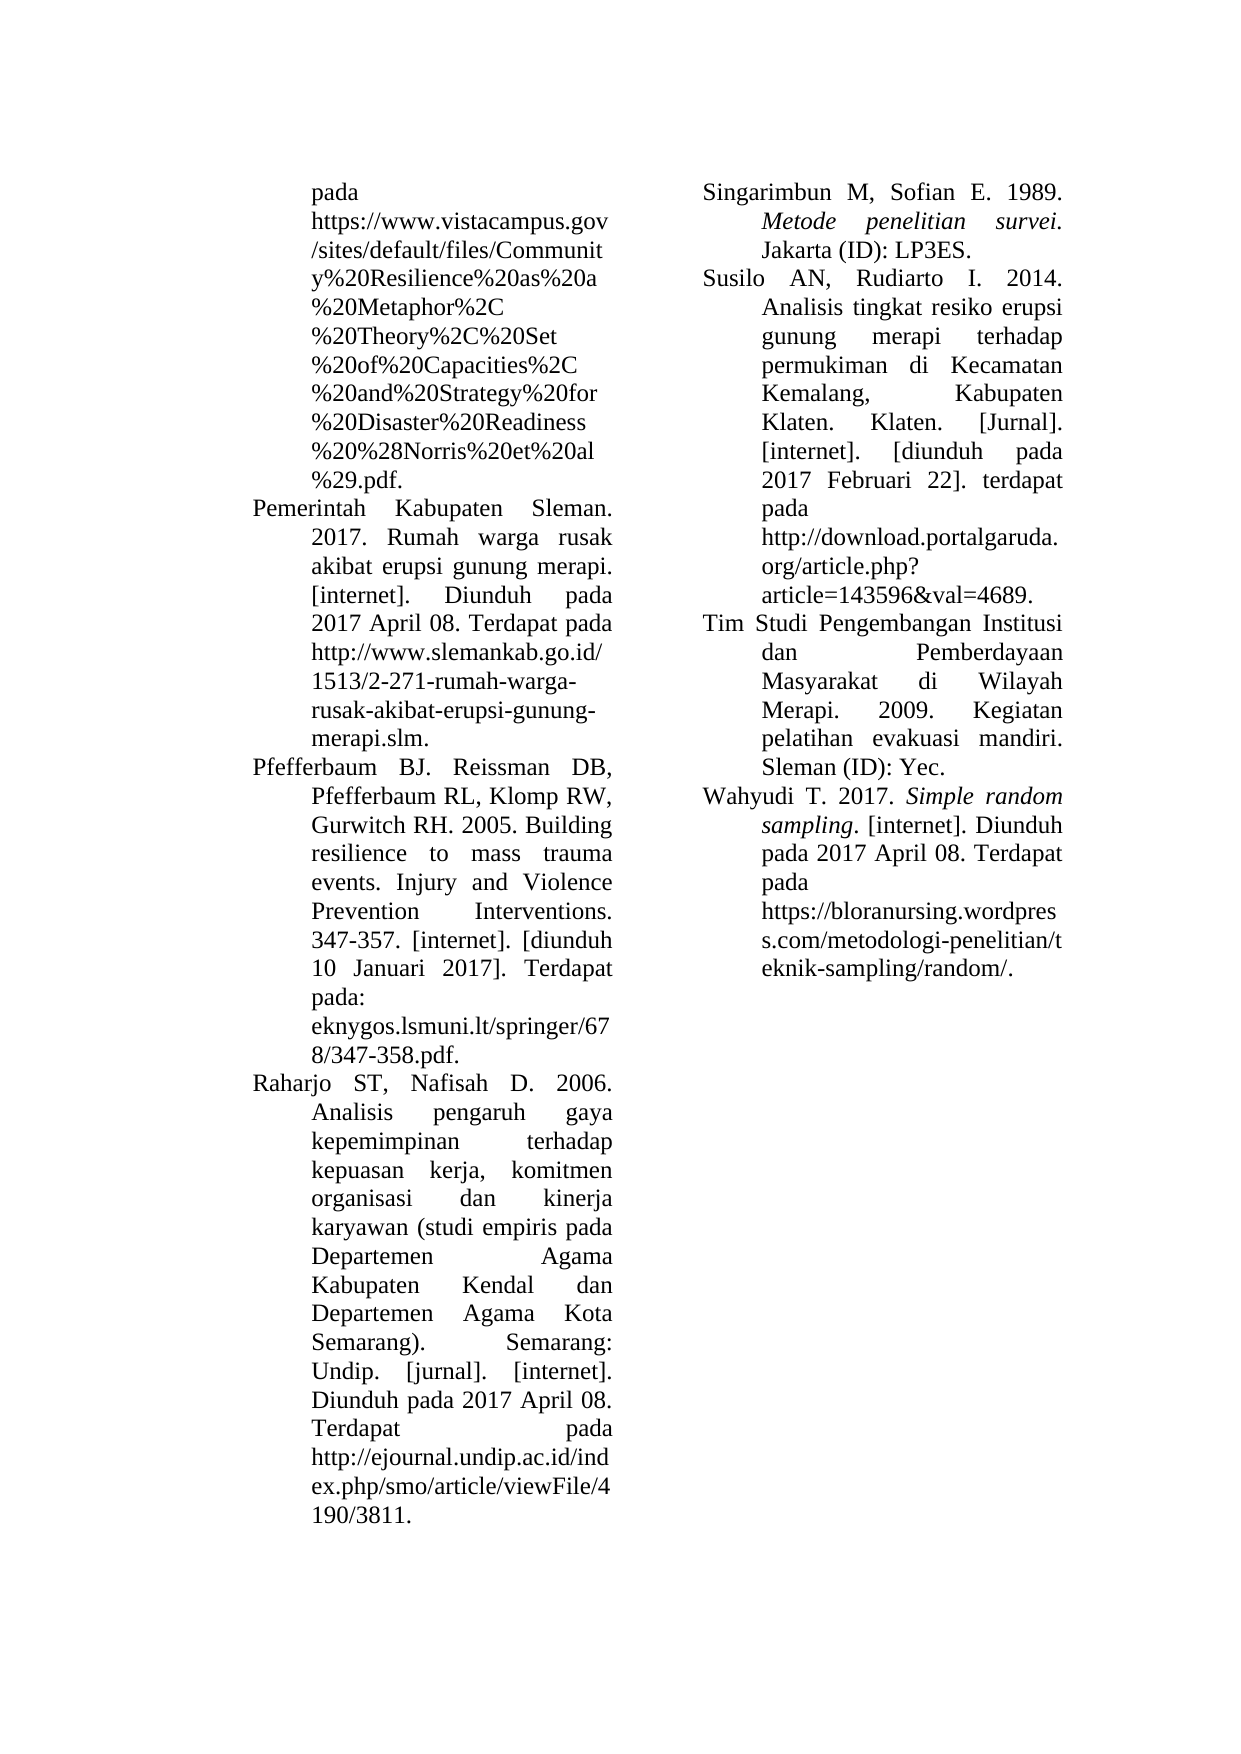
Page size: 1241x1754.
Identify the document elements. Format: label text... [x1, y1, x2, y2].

text Susilo AN, Rudiarto I. 2014. Analisis tingkat resiko erupsi gunung merapi terhadap permukiman di Kecamatan Kemalang, Kabupaten Klaten. Klaten. [Jurnal]. [internet]. [diunduh pada 2017 Februari 22]. terdapat pada http://download.portalgaruda.org/article.php?article=143596&val=4689. [702, 263, 1063, 608]
text Wahyudi T. 2017. Simple random sampling. [internet]. Diunduh pada 2017 April 08. Terdapat pada https://bloranursing.wordpress.com/metodologi-penelitian/teknik-sampling/random/. [702, 781, 1063, 982]
text Singarimbun M, Sofian E. 1989. Metode penelitian survei. Jakarta (ID): LP3ES. [702, 177, 1063, 263]
text Pfefferbaum BJ. Reissman DB, Pfefferbaum RL, Klomp RW, Gurwitch RH. 2005. Building resilience to mass trauma events. Injury and Violence Prevention Interventions. 347-357. [internet]. [diunduh 10 Januari 2017]. Terdapat pada: eknygos.lsmuni.lt/springer/678/347-358.pdf. [252, 752, 613, 1068]
text Pemerintah Kabupaten Sleman. 2017. Rumah warga rusak akibat erupsi gunung merapi. [internet]. Diunduh pada 2017 April 08. Terdapat pada http://www.slemankab.go.id/1513/2-271-rumah-warga-rusak-akibat-erupsi-gunung-merapi.slm. [252, 493, 613, 752]
text Raharjo ST, Nafisah D. 2006. Analisis pengaruh gaya kepemimpinan terhadap kepuasan kerja, komitmen organisasi dan kinerja karyawan (studi empiris pada Departemen Agama Kabupaten Kendal dan Departemen Agama Kota Semarang). Semarang: Undip. [jurnal]. [internet]. Diunduh pada 2017 April 08. Terdapat pada http://ejournal.undip.ac.id/index.php/smo/article/viewFile/4190/3811. [252, 1068, 613, 1528]
text Tim Studi Pengembangan Institusi dan Pemberdayaan Masyarakat di Wilayah Merapi. 2009. Kegiatan pelatihan evakuasi mandiri. Sleman (ID): Yec. [702, 608, 1063, 781]
